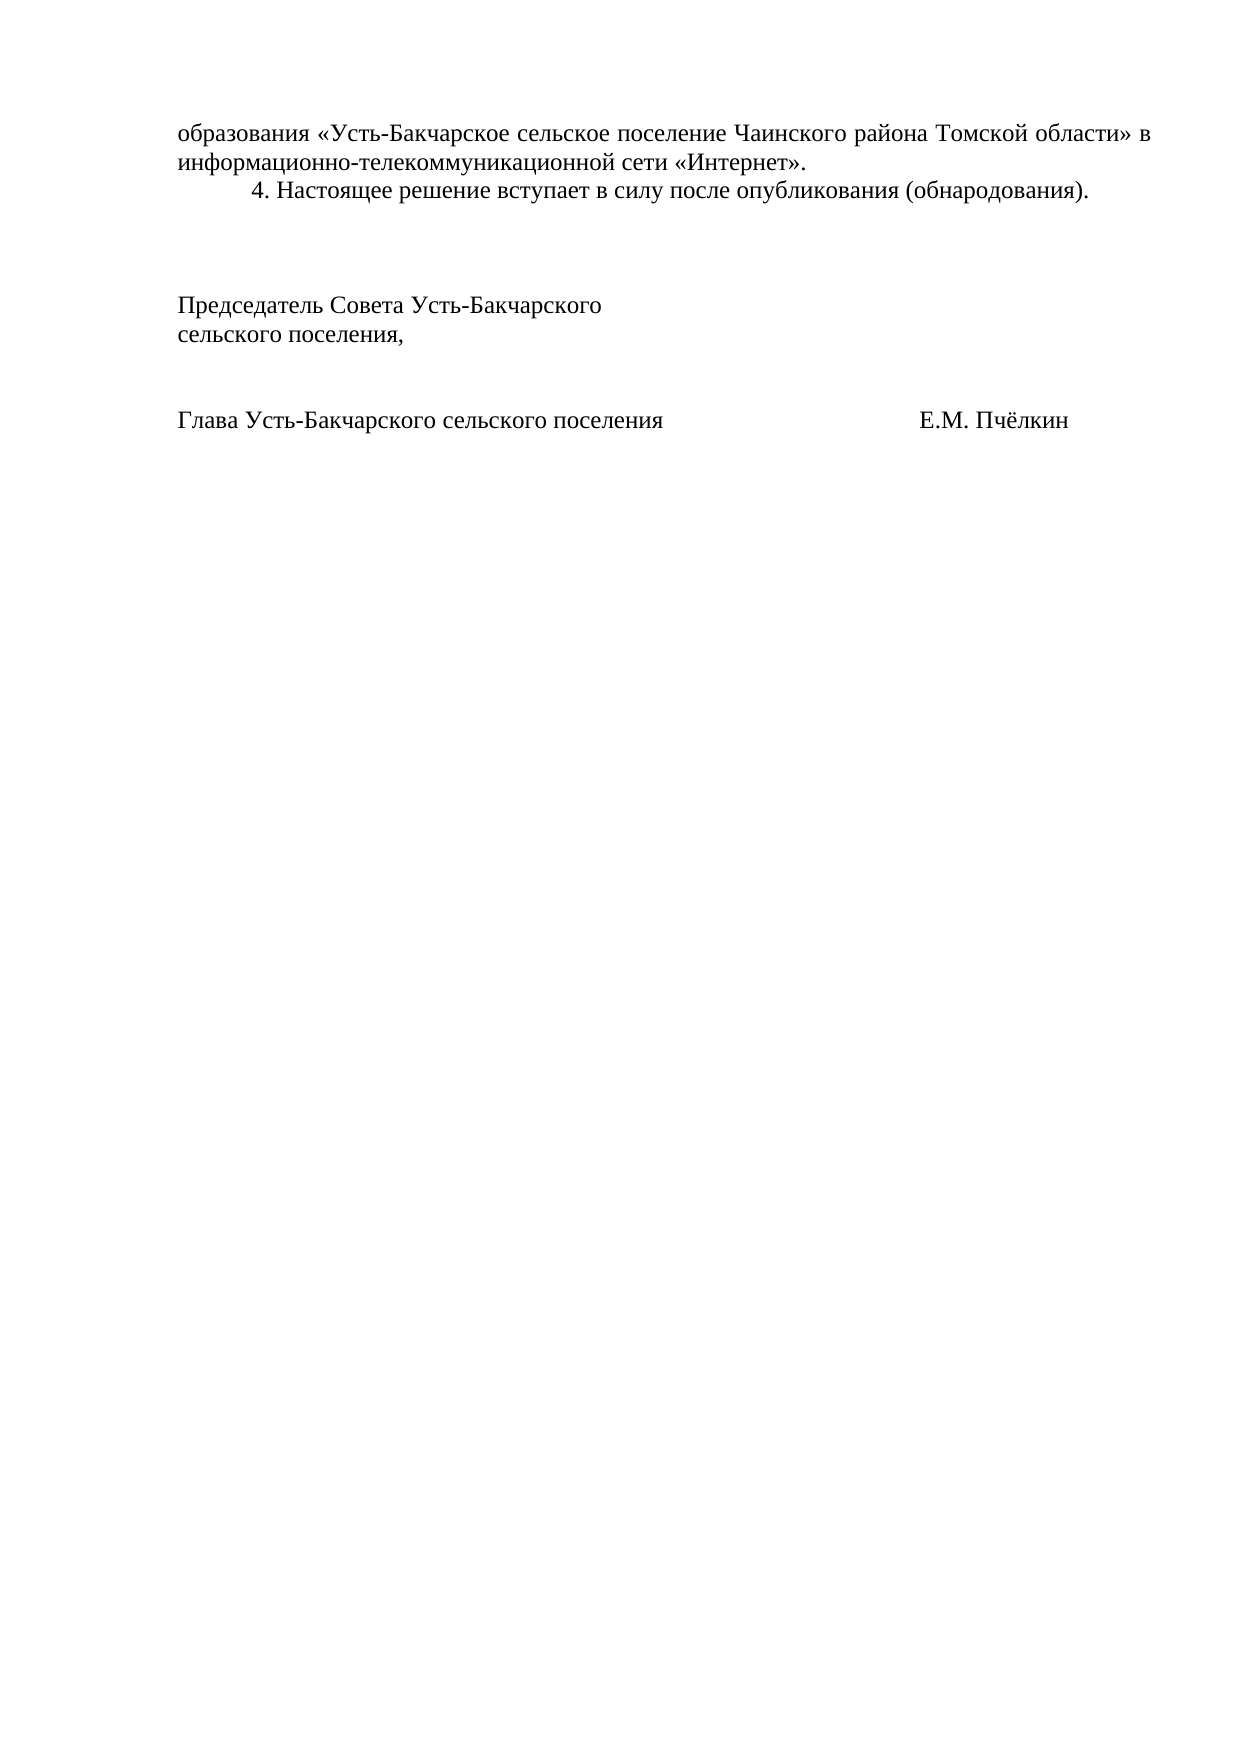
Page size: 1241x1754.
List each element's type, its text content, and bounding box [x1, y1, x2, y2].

text сельского поселения, [177, 319, 1152, 348]
text Председатель Совета Усть-Бакчарского [177, 291, 1152, 319]
text Глава Усть-Бакчарского сельского поселения Е.М. Пчёлкин [177, 406, 1152, 434]
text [177, 118, 1152, 176]
text 4. Настоящее решение вступает в силу после опубликования (обнародования). [177, 176, 1152, 204]
